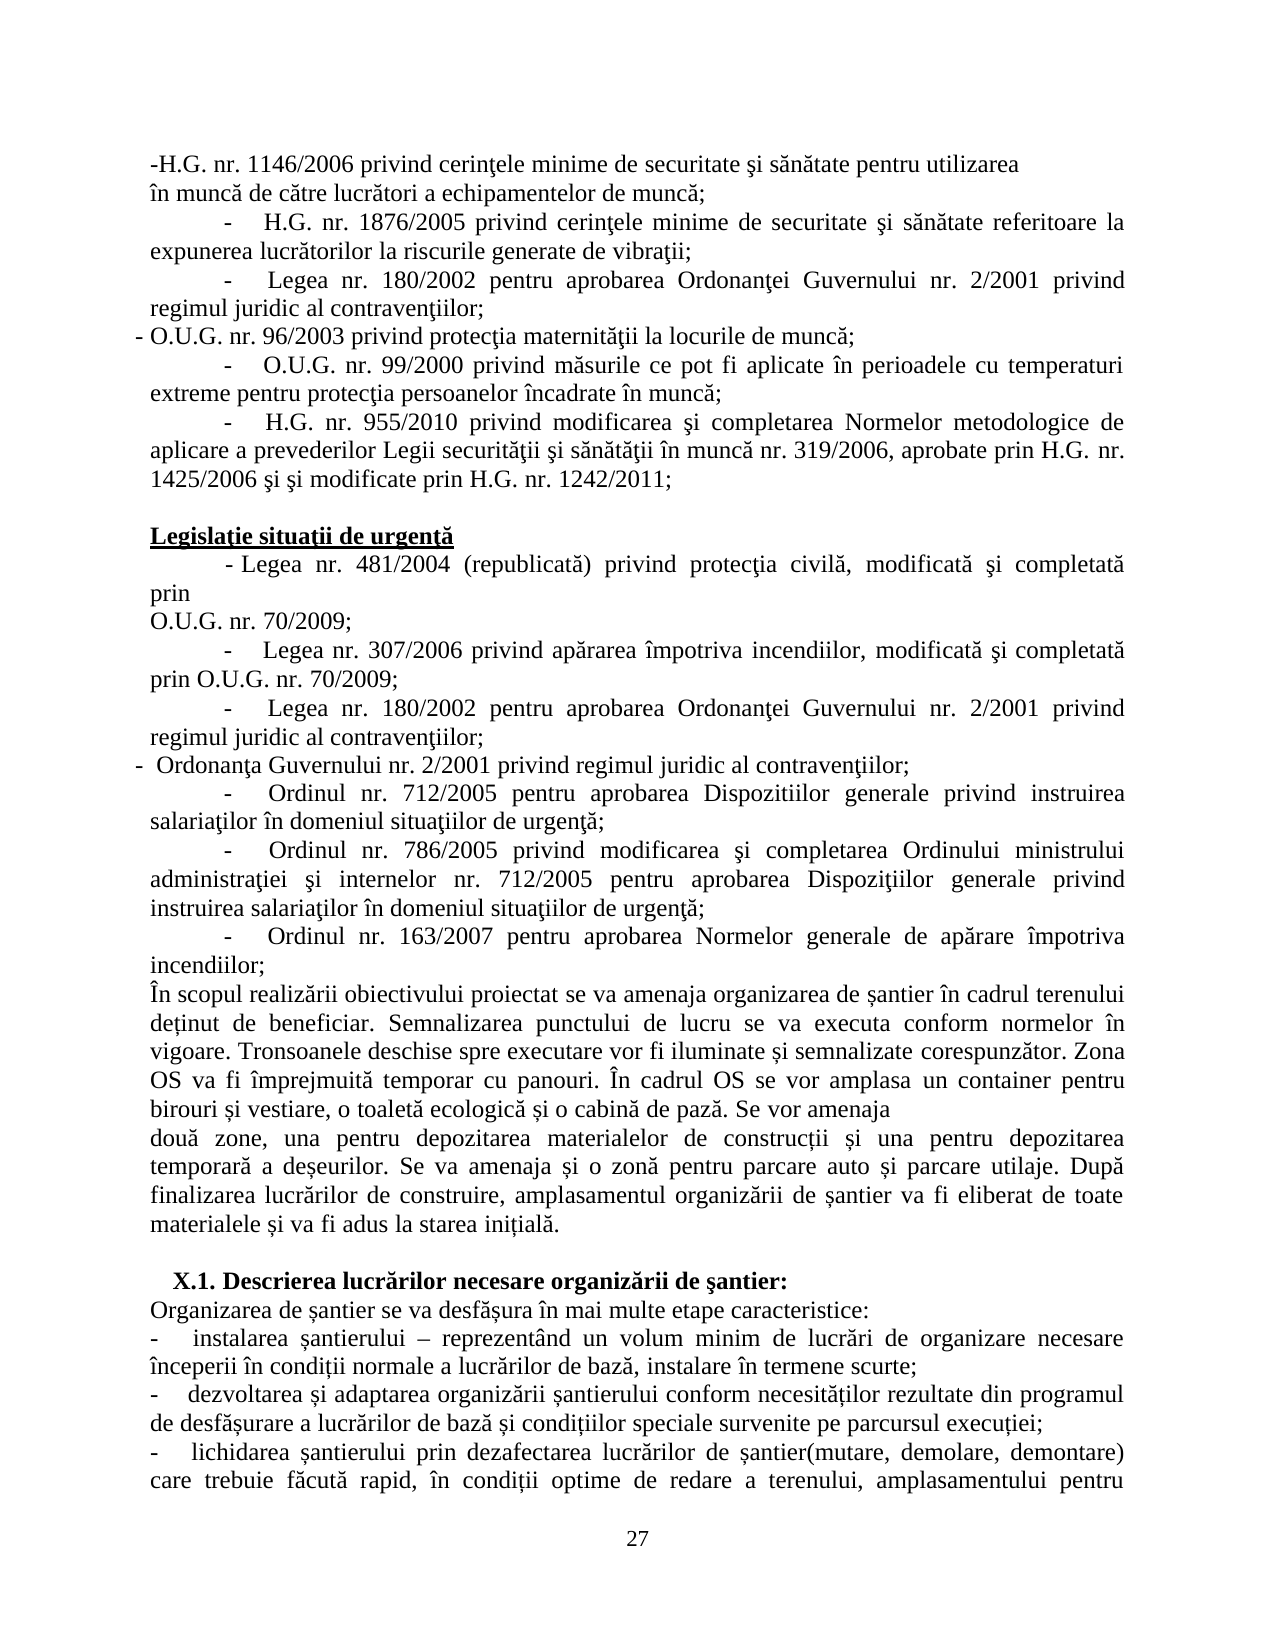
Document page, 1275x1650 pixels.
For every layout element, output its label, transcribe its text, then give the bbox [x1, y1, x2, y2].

list Legea nr. 180/2002 pentru aprobarea Ordonanţei Guvernului nr. 2/2001 privind regimul juridic al contravenţiilor; [150, 265, 1125, 322]
text două zone, una pentru depozitarea materialelor de construcții și una pentru depozitarea temporară a deșeurilor. Se va amenaja și o zonă pentru parcare auto și parcare utilaje. După finalizarea lucrărilor de construire, amplasamentul organizării de șantier va fi eliberat de toate materialele și va fi adus la starea inițială. [150, 1123, 1125, 1238]
text -H.G. nr. 1146/2006 privind cerinţele minime de securitate şi sănătate pentru utilizarea [150, 150, 1125, 179]
list H.G. nr. 955/2010 privind modificarea şi completarea Normelor metodologice de aplicare a prevederilor Legii securităţii şi sănătăţii în muncă nr. 319/2006, aprobate prin H.G. nr. 1425/2006 şi şi modificate prin H.G. nr. 1242/2011; [150, 407, 1125, 493]
text Legislaţie situaţii de urgenţă [150, 522, 1125, 550]
subtitle Descrierea lucrărilor necesare organizării de şantier: [172, 1266, 1125, 1295]
list Legea nr. 307/2006 privind apărarea împotriva incendiilor, modificată şi completată prin O.U.G. nr. 70/2009; [150, 636, 1125, 693]
list Ordinul nr. 786/2005 privind modificarea şi completarea Ordinului ministrului administraţiei şi internelor nr. 712/2005 pentru aprobarea Dispoziţiilor generale privind instruirea salariaţilor în domeniul situaţiilor de urgenţă; [150, 835, 1125, 921]
list O.U.G. nr. 99/2000 privind măsurile ce pot fi aplicate în perioadele cu temperaturi extreme pentru protecţia persoanelor încadrate în muncă; [150, 351, 1125, 407]
list - Legea nr. 481/2004 (republicată) privind protecţia civilă, modificată şi completată prin [150, 550, 1125, 607]
list Ordinul nr. 712/2005 pentru aprobarea Dispozitiilor generale privind instruirea salariaţilor în domeniul situaţiilor de urgenţă; [150, 779, 1125, 835]
list Ordonanţa Guvernului nr. 2/2001 privind regimul juridic al contravenţiilor; [135, 751, 1125, 779]
text În scopul realizării obiectivului proiectat se va amenaja organizarea de șantier în cadrul terenului deținut de beneficiar. Semnalizarea punctului de lucru se va executa conform normelor în vigoare. Tronsoanele deschise spre executare vor fi iluminate și semnalizate corespunzător. Zona OS va fi împrejmuită temporar cu panouri. În cadrul OS se vor amplasa un container pentru birouri și vestiare, o toaletă ecologică și o cabină de pază. Se vor amenaja [150, 979, 1125, 1123]
text în muncă de către lucrători a echipamentelor de muncă; [150, 179, 1125, 207]
list Legea nr. 180/2002 pentru aprobarea Ordonanţei Guvernului nr. 2/2001 privind regimul juridic al contravenţiilor; [150, 693, 1125, 751]
list dezvoltarea și adaptarea organizării șantierului conform necesităților rezultate din programul de desfășurare a lucrărilor de bază și condițiilor speciale survenite pe parcursul execuției; [150, 1380, 1125, 1437]
list O.U.G. nr. 96/2003 privind protecţia maternităţii la locurile de muncă; [135, 322, 1125, 351]
list Ordinul nr. 163/2007 pentru aprobarea Normelor generale de apărare împotriva incendiilor; [150, 921, 1125, 979]
list H.G. nr. 1876/2005 privind cerinţele minime de securitate şi sănătate referitoare la expunerea lucrătorilor la riscurile generate de vibraţii; [150, 207, 1125, 265]
text Organizarea de șantier se va desfășura în mai multe etape caracteristice: [150, 1295, 1125, 1324]
list instalarea șantierului – reprezentând un volum minim de lucrări de organizare necesare începerii în condiții normale a lucrărilor de bază, instalare în termene scurte; [150, 1324, 1125, 1380]
text O.U.G. nr. 70/2009; [150, 607, 1125, 636]
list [150, 1437, 1125, 1494]
